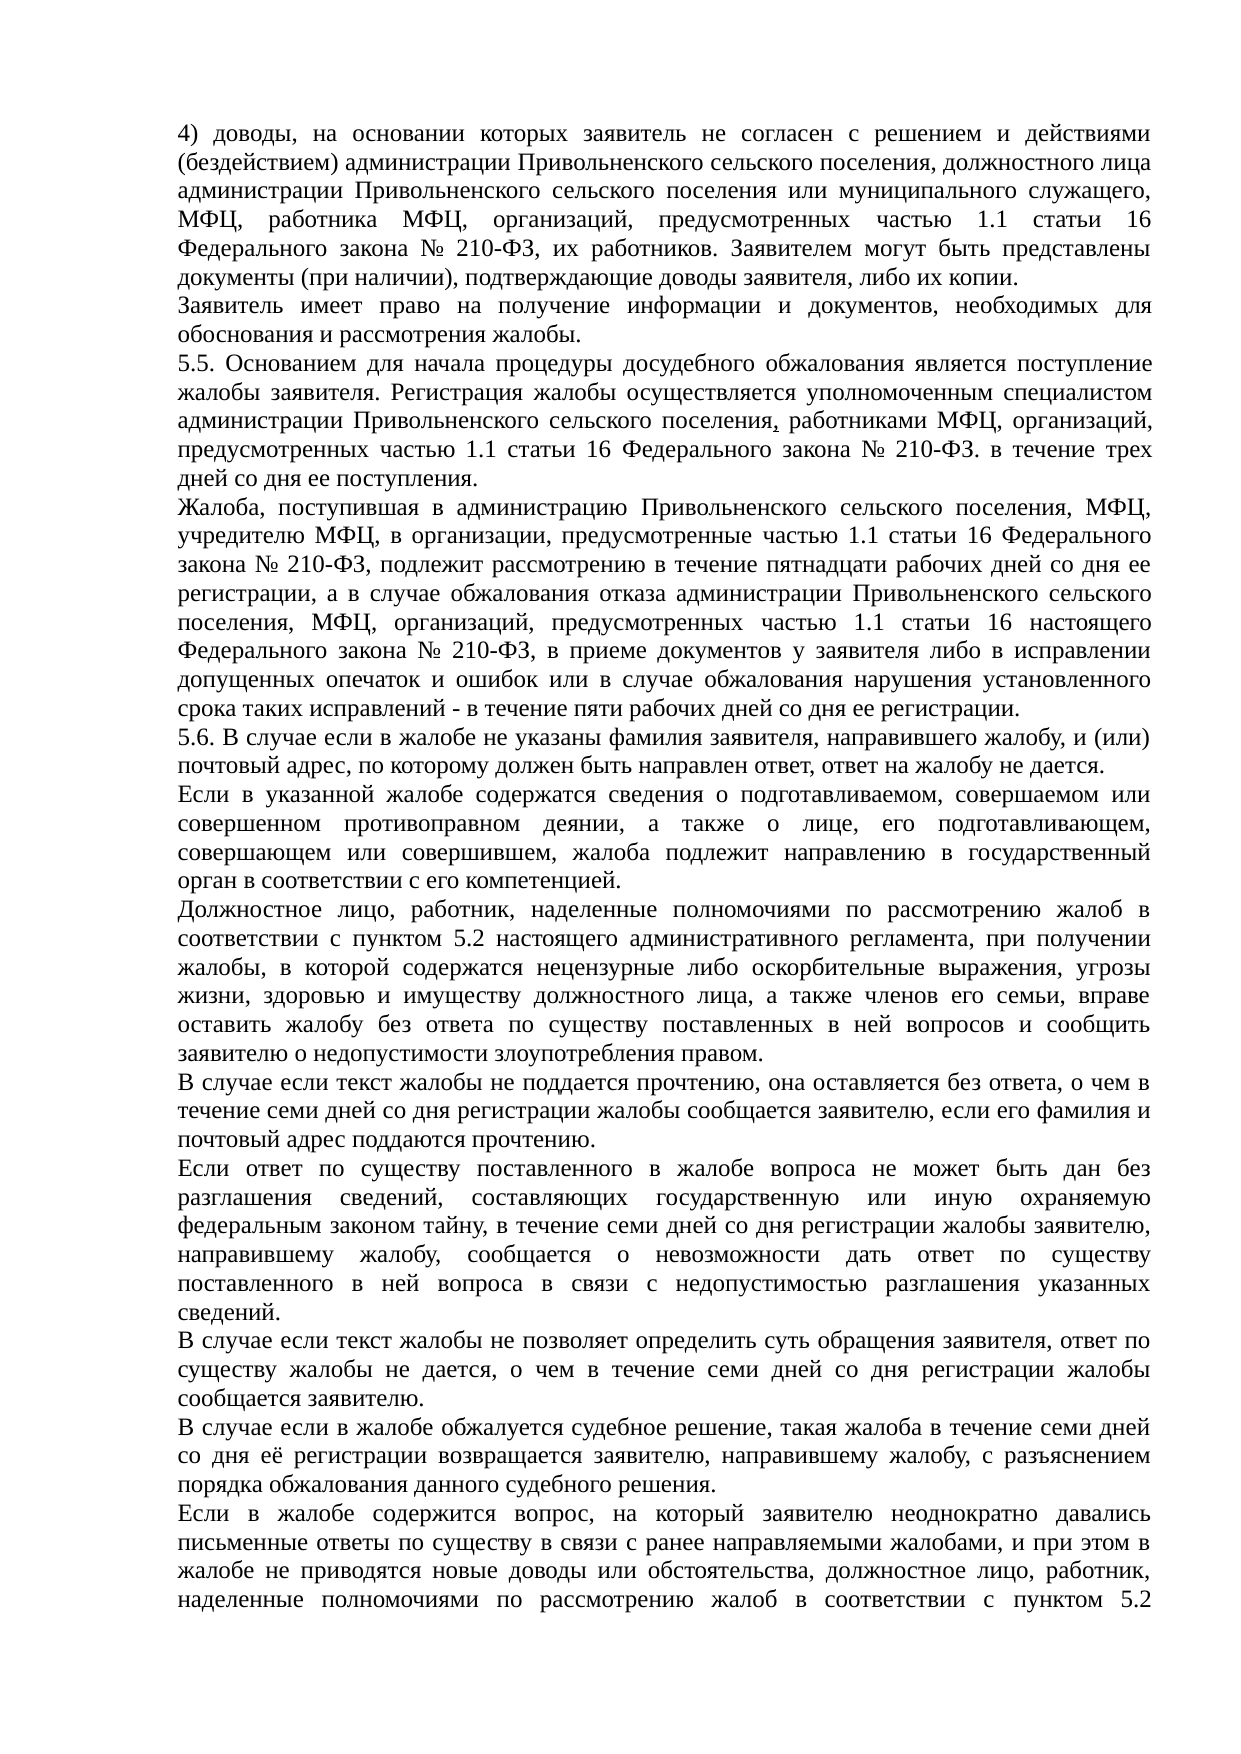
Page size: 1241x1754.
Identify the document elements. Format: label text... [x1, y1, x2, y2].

text Жалоба, поступившая в администрацию Привольненского сельского поселения, МФЦ, учредителю МФЦ, в организации, предусмотренные частью 1.1 статьи 16 Федерального закона № 210-ФЗ, подлежит рассмотрению в течение пятнадцати рабочих дней со дня ее регистрации, а в случае обжалования отказа администрации Привольненского сельского поселения, МФЦ, организаций, предусмотренных частью 1.1 статьи 16 настоящего Федерального закона № 210-ФЗ, в приеме документов у заявителя либо в исправлении допущенных опечаток и ошибок или в случае обжалования нарушения установленного срока таких исправлений - в течение пяти рабочих дней со дня ее регистрации. [177, 492, 1152, 722]
text В случае если текст жалобы не позволяет определить суть обращения заявителя, ответ по существу жалобы не дается, о чем в течение семи дней со дня регистрации жалобы сообщается заявителю. [177, 1326, 1152, 1412]
text Если ответ по существу поставленного в жалобе вопроса не может быть дан без разглашения сведений, составляющих государственную или иную охраняемую федеральным законом тайну, в течение семи дней со дня регистрации жалобы заявителю, направившему жалобу, сообщается о невозможности дать ответ по существу поставленного в ней вопроса в связи с недопустимостью разглашения указанных сведений. [177, 1153, 1152, 1326]
text 4) доводы, на основании которых заявитель не согласен с решением и действиями (бездействием) администрации Привольненского сельского поселения, должностного лица администрации Привольненского сельского поселения или муниципального служащего, МФЦ, работника МФЦ, организаций, предусмотренных частью 1.1 статьи 16 Федерального закона № 210-ФЗ, их работников. Заявителем могут быть представлены документы (при наличии), подтверждающие доводы заявителя, либо их копии. [177, 118, 1152, 291]
text Должностное лицо, работник, наделенные полномочиями по рассмотрению жалоб в соответствии с пунктом 5.2 настоящего административного регламента, при получении жалобы, в которой содержатся нецензурные либо оскорбительные выражения, угрозы жизни, здоровью и имуществу должностного лица, а также членов его семьи, вправе оставить жалобу без ответа по существу поставленных в ней вопросов и сообщить заявителю о недопустимости злоупотребления правом. [177, 894, 1152, 1067]
text Заявитель имеет право на получение информации и документов, необходимых для обоснования и рассмотрения жалобы. [177, 291, 1153, 348]
text 5.5. Основанием для начала процедуры досудебного обжалования является поступление жалобы заявителя. Регистрация жалобы осуществляется уполномоченным специалистом администрации Привольненского сельского поселения, работниками МФЦ, организаций, предусмотренных частью 1.1 статьи 16 Федерального закона № 210-ФЗ. в течение трех дней со дня ее поступления. [177, 348, 1153, 492]
text 5.6. В случае если в жалобе не указаны фамилия заявителя, направившего жалобу, и (или) почтовый адрес, по которому должен быть направлен ответ, ответ на жалобу не дается. [177, 722, 1152, 779]
text Если в указанной жалобе содержатся сведения о подготавливаемом, совершаемом или совершенном противоправном деянии, а также о лице, его подготавливающем, совершающем или совершившем, жалоба подлежит направлению в государственный орган в соответствии с его компетенцией. [177, 779, 1152, 894]
text В случае если текст жалобы не поддается прочтению, она оставляется без ответа, о чем в течение семи дней со дня регистрации жалобы сообщается заявителю, если его фамилия и почтовый адрес поддаются прочтению. [177, 1067, 1152, 1153]
text В случае если в жалобе обжалуется судебное решение, такая жалоба в течение семи дней со дня её регистрации возвращается заявителю, направившему жалобу, с разъяснением порядка обжалования данного судебного решения. [177, 1412, 1152, 1498]
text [177, 1498, 1152, 1613]
